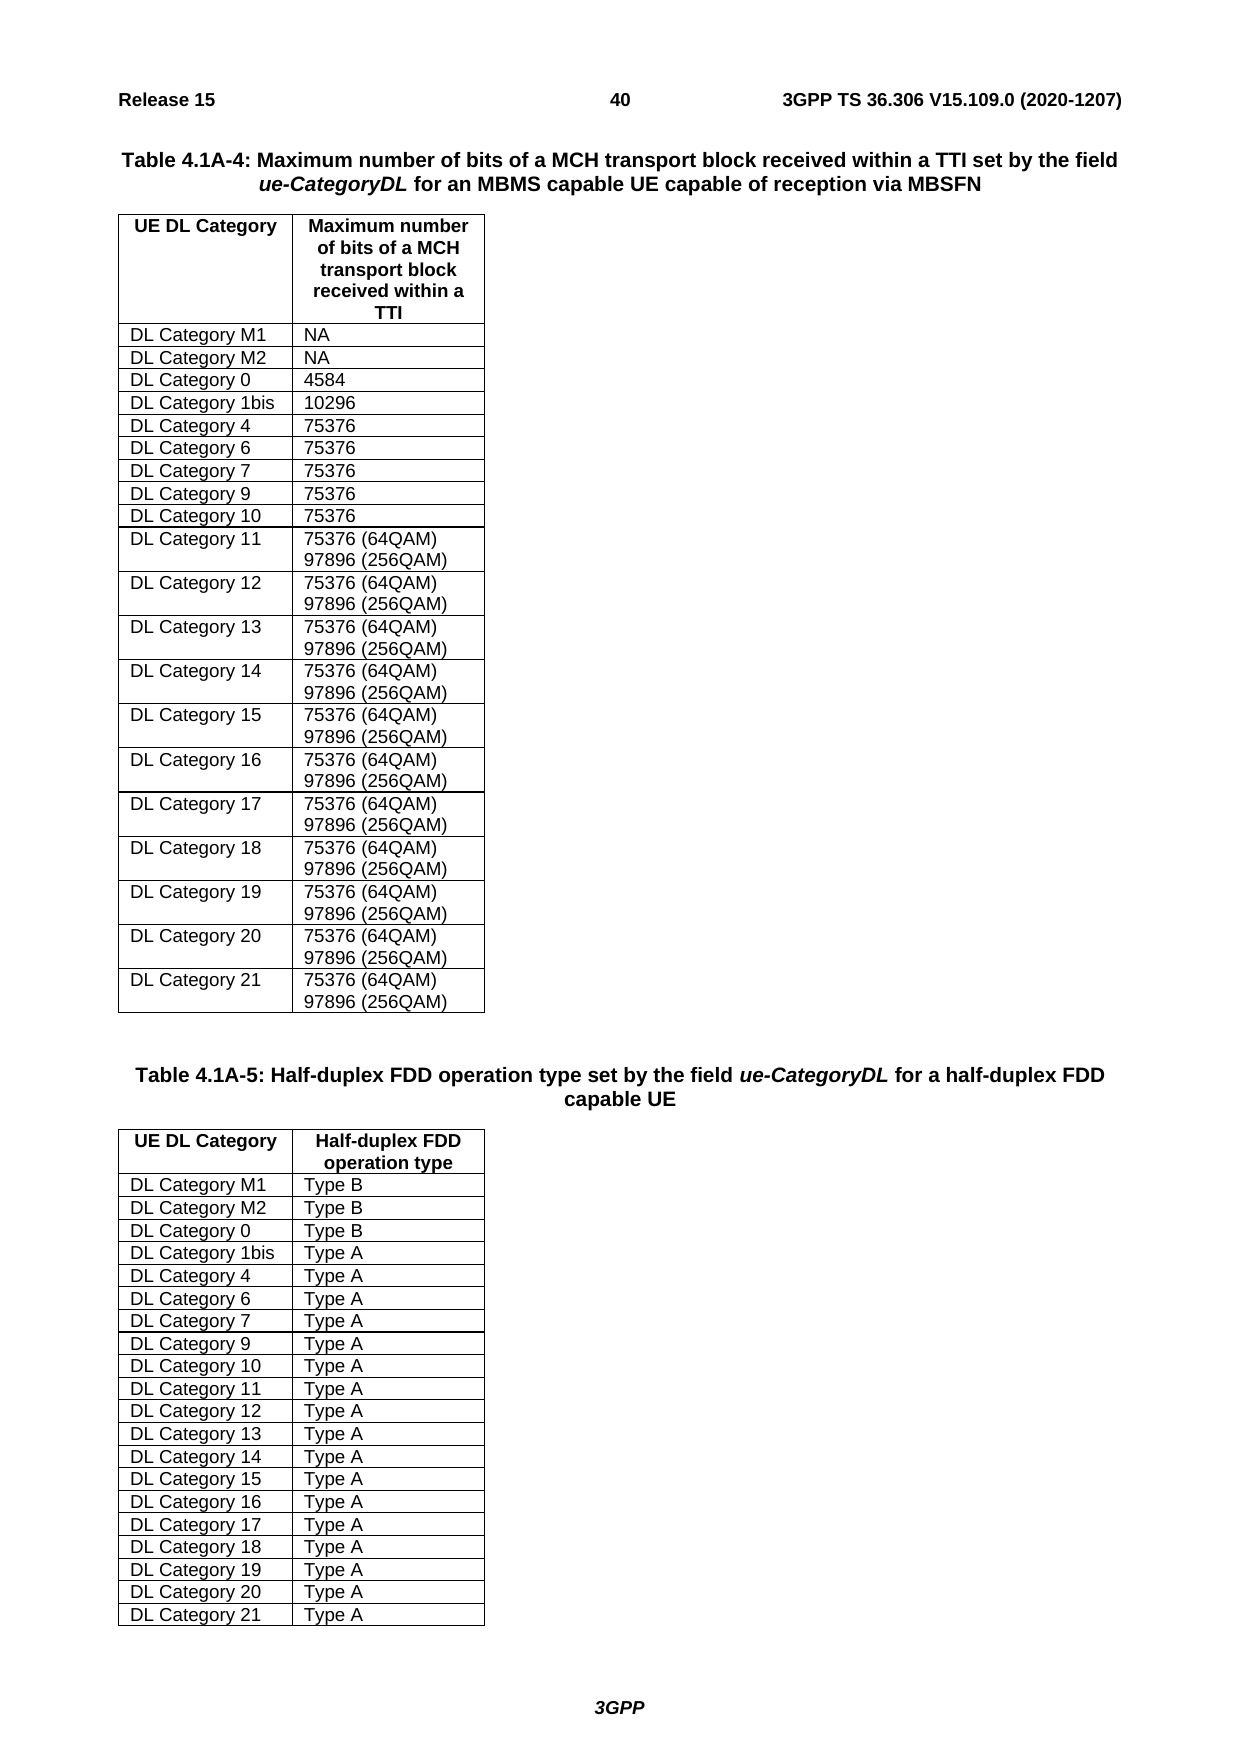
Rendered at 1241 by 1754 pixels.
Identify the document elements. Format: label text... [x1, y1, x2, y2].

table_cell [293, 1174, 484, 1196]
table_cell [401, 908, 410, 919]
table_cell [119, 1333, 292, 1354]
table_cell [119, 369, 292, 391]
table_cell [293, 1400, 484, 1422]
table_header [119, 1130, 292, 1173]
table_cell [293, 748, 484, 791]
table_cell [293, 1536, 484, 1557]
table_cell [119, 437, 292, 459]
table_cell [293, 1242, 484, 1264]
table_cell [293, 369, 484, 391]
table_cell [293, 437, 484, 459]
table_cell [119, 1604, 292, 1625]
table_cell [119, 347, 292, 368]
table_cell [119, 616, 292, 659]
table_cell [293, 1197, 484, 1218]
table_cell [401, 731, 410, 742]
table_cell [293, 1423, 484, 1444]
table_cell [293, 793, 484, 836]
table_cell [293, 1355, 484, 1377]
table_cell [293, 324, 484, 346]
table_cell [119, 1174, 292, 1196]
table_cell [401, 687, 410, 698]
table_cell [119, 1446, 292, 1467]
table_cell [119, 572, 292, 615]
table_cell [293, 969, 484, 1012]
text Table 4.1A-4: Maximum number of bits of a MCH transport block received within a TTI set by the field ue-CategoryDL for an MBMS capable UE capable of reception via MBSFN [118, 147, 1122, 195]
text Table 4.1A-5: Half-duplex FDD operation type set by the field ue-CategoryDL for a half-duplex FDD capable UE [118, 1062, 1122, 1110]
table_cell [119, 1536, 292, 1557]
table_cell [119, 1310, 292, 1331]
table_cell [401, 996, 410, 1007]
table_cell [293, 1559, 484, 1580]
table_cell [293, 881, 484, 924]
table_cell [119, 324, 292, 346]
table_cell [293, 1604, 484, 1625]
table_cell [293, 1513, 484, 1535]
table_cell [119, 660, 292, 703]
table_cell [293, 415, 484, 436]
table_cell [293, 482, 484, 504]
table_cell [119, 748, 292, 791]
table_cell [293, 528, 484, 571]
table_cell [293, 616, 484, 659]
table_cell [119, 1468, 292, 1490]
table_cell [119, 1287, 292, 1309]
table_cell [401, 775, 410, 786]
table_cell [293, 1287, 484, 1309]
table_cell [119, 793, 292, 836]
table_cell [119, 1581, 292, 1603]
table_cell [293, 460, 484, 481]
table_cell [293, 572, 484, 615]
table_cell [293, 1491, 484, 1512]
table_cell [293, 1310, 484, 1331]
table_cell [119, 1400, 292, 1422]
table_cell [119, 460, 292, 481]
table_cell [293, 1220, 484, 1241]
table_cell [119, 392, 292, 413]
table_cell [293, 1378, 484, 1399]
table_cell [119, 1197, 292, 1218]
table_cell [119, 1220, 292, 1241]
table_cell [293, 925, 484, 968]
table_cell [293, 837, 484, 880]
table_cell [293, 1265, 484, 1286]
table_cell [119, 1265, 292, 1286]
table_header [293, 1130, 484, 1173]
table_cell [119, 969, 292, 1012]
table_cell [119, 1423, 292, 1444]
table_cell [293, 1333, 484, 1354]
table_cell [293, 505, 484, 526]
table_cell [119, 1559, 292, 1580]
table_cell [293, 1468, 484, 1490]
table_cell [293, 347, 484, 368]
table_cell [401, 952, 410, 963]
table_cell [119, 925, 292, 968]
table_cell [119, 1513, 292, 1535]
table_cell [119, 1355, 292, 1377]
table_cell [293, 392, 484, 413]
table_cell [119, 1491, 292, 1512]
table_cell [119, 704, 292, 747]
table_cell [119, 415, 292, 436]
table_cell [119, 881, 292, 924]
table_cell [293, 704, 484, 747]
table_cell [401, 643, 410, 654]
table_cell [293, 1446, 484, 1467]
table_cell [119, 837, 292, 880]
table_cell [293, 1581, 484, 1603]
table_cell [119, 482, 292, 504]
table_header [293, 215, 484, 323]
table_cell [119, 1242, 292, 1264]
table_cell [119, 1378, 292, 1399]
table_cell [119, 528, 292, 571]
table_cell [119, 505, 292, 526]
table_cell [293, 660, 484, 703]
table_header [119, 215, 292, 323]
